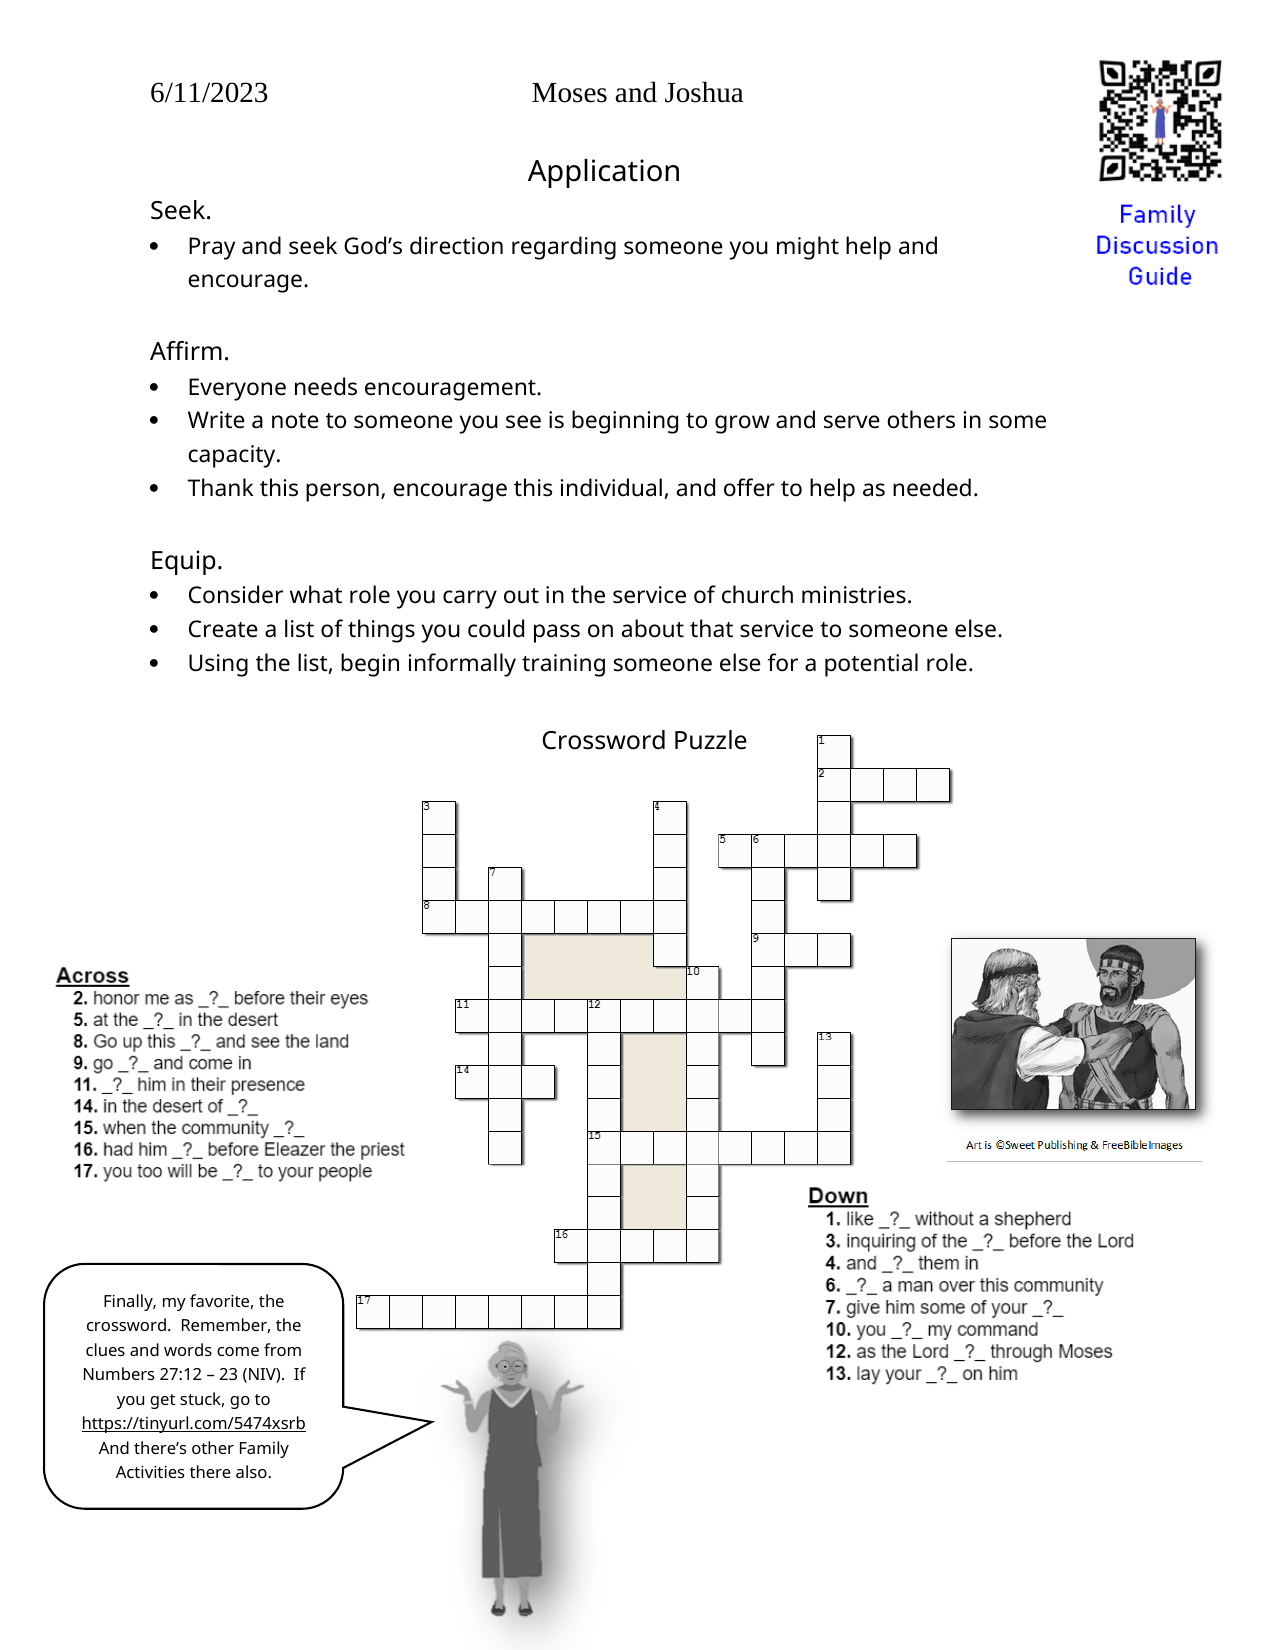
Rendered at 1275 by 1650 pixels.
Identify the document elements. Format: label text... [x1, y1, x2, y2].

list Using the list, begin informally training someone else for a potential role. [150, 647, 1125, 678]
text Equip. [150, 542, 1125, 576]
text Application [150, 150, 1077, 190]
text Affirm. [150, 334, 1125, 368]
picture [44, 728, 1204, 1400]
list Everyone needs encouragement. [150, 371, 1125, 402]
list Create a list of things you could pass on about that service to someone else. [150, 613, 1125, 644]
list Consider what role you carry out in the service of church ministries. [150, 579, 1125, 610]
list Thank this person, encourage this individual, and offer to help as needed. [150, 472, 1125, 503]
list Write a note to someone you see is beginning to grow and serve others in some capacity. [150, 404, 1125, 469]
text Seek. [150, 193, 1077, 227]
list Pray and seek God’s direction regarding someone you might help and encourage. [150, 229, 1077, 294]
picture [1077, 56, 1235, 302]
